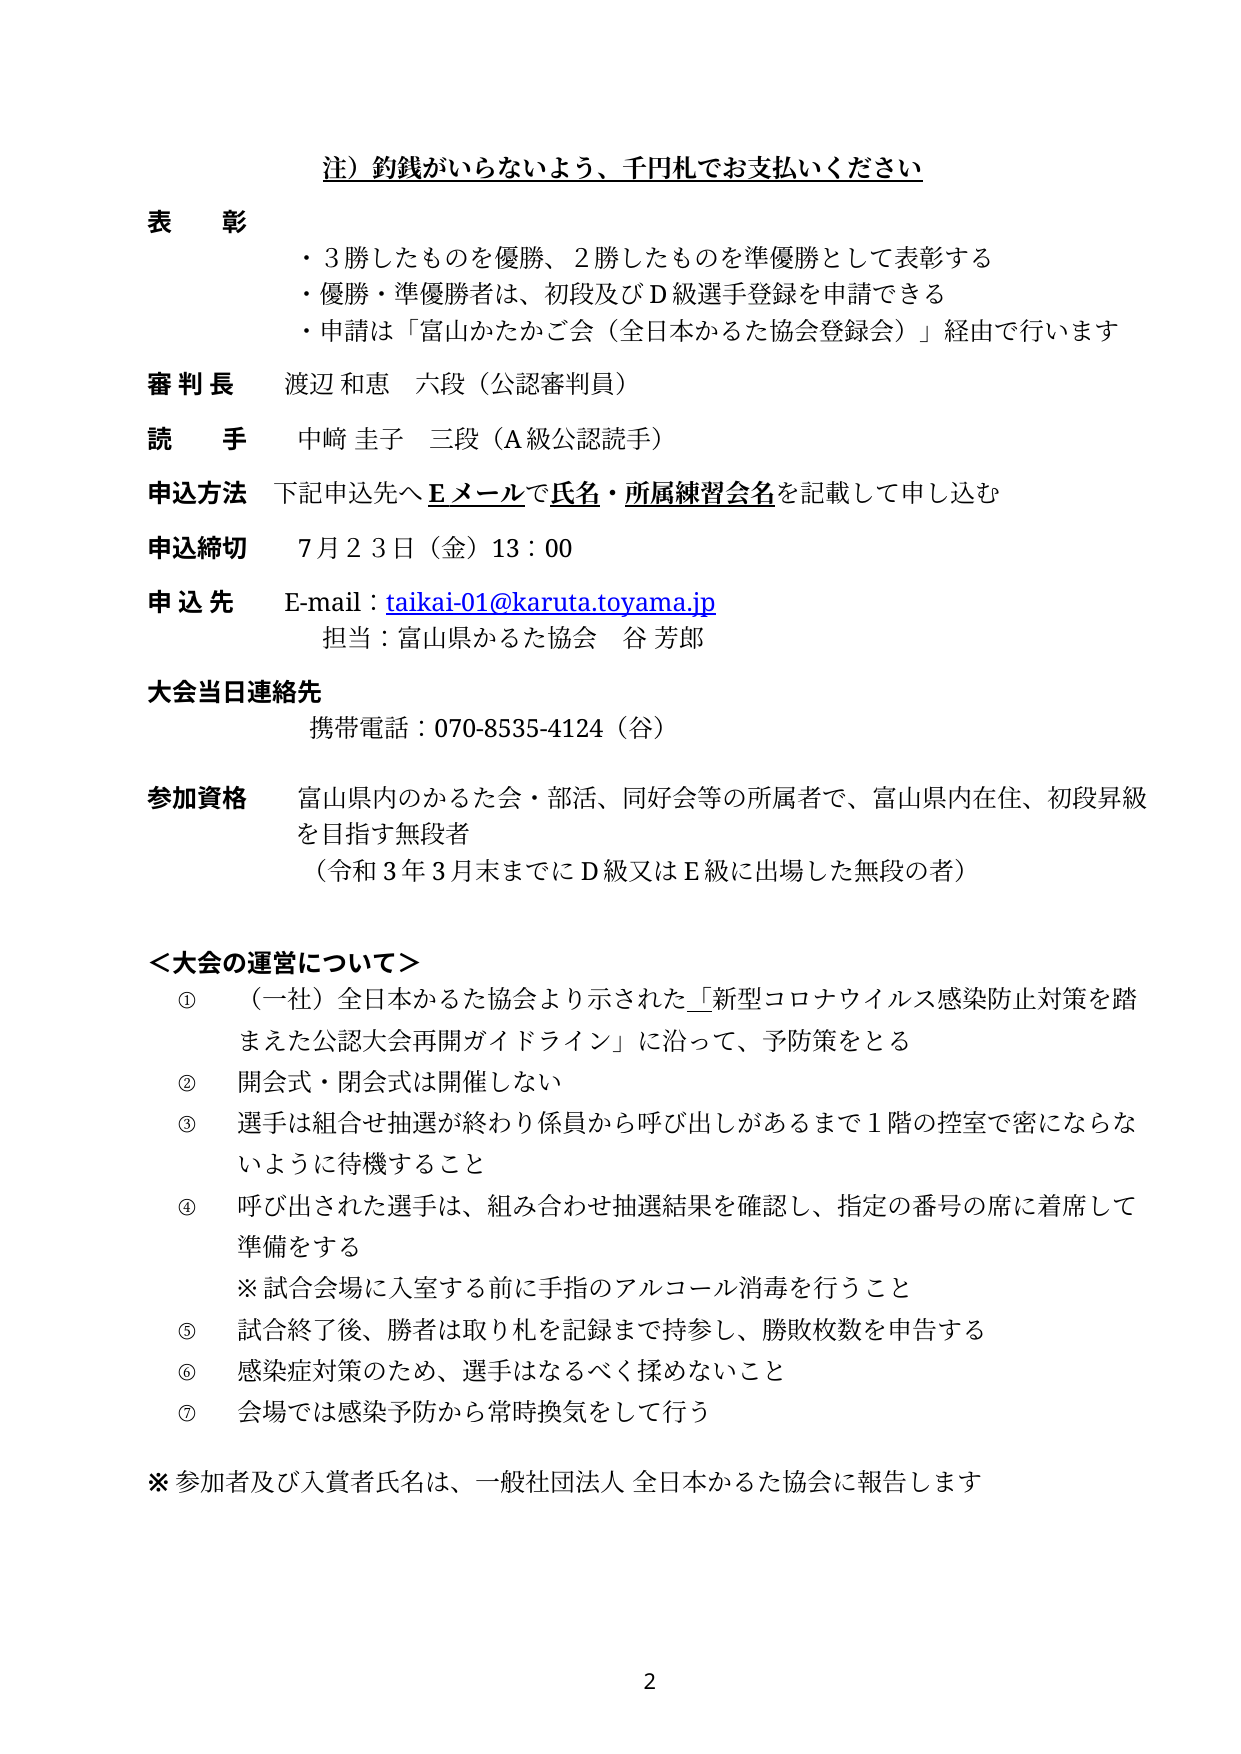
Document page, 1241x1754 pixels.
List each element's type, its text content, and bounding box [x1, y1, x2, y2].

list 選手は組合せ抽選が終わり係員から呼び出しがあるまで１階の控室で密にならないように待機すること [177, 1104, 1152, 1181]
list 試合終了後、勝者は取り札を記録まで持参し、勝敗枚数を申告する [177, 1310, 1152, 1346]
list 感染症対策のため、選手はなるべく揉めないこと [177, 1352, 1152, 1388]
list 呼び出された選手は、組み合わせ抽選結果を確認し、指定の番号の席に着席して準備をする ※ 試合会場に入室する前に手指のアルコール消毒を行うこと [177, 1186, 1152, 1305]
text 大会当日連絡先 [148, 673, 1152, 709]
text 参加資格 富山県内のかるた会・部活、同好会等の所属者で、富山県内在住、初段昇級を目指す無段者 [148, 779, 1152, 851]
text 表 彰 [148, 203, 1152, 239]
text 申 込 先 E-mail：taikai-01@karuta.toyama.jp [148, 582, 1152, 619]
text ※ 参加者及び入賞者氏名は、一般社団法人 全日本かるた協会に報告します [148, 1463, 1152, 1499]
text ＜大会の運営について＞ [148, 943, 1152, 980]
text ・優勝・準優勝者は、初段及びD級選手登録を申請できる [294, 275, 1152, 311]
text （令和3年3月末までにD級又はE級に出場した無段の者） [303, 851, 1152, 887]
text 読 手 中﨑 圭子 三段（A級公認読手） [147, 419, 1152, 456]
text 申込締切 7月２３日（金）13：00 [148, 528, 1152, 564]
text 審 判 長 渡辺 和恵 六段（公認審判員） [148, 365, 1152, 401]
text 携帯電話：070-8535-4124（谷） [301, 709, 1152, 745]
list （一社）全日本かるた協会より示された「新型コロナウイルス感染防止対策を踏まえた公認大会再開ガイドライン」に沿って、予防策をとる [177, 980, 1152, 1057]
list 開会式・閉会式は開催しない [177, 1062, 1152, 1098]
list 会場では感染予防から常時換気をして行う [177, 1393, 1152, 1429]
text ・３勝したものを優勝、２勝したものを準優勝として表彰する [294, 239, 1152, 275]
text 注）釣銭がいらないよう、千円札でお支払いください [235, 149, 1152, 185]
text 申込方法 下記申込先へEメールで氏名・所属練習会名を記載して申し込む [148, 474, 1152, 510]
text ・申請は「富山かたかご会（全日本かるた協会登録会）」経由で行います [294, 311, 1152, 347]
text 担当：富山県かるた協会 谷 芳郎 [237, 619, 1152, 655]
